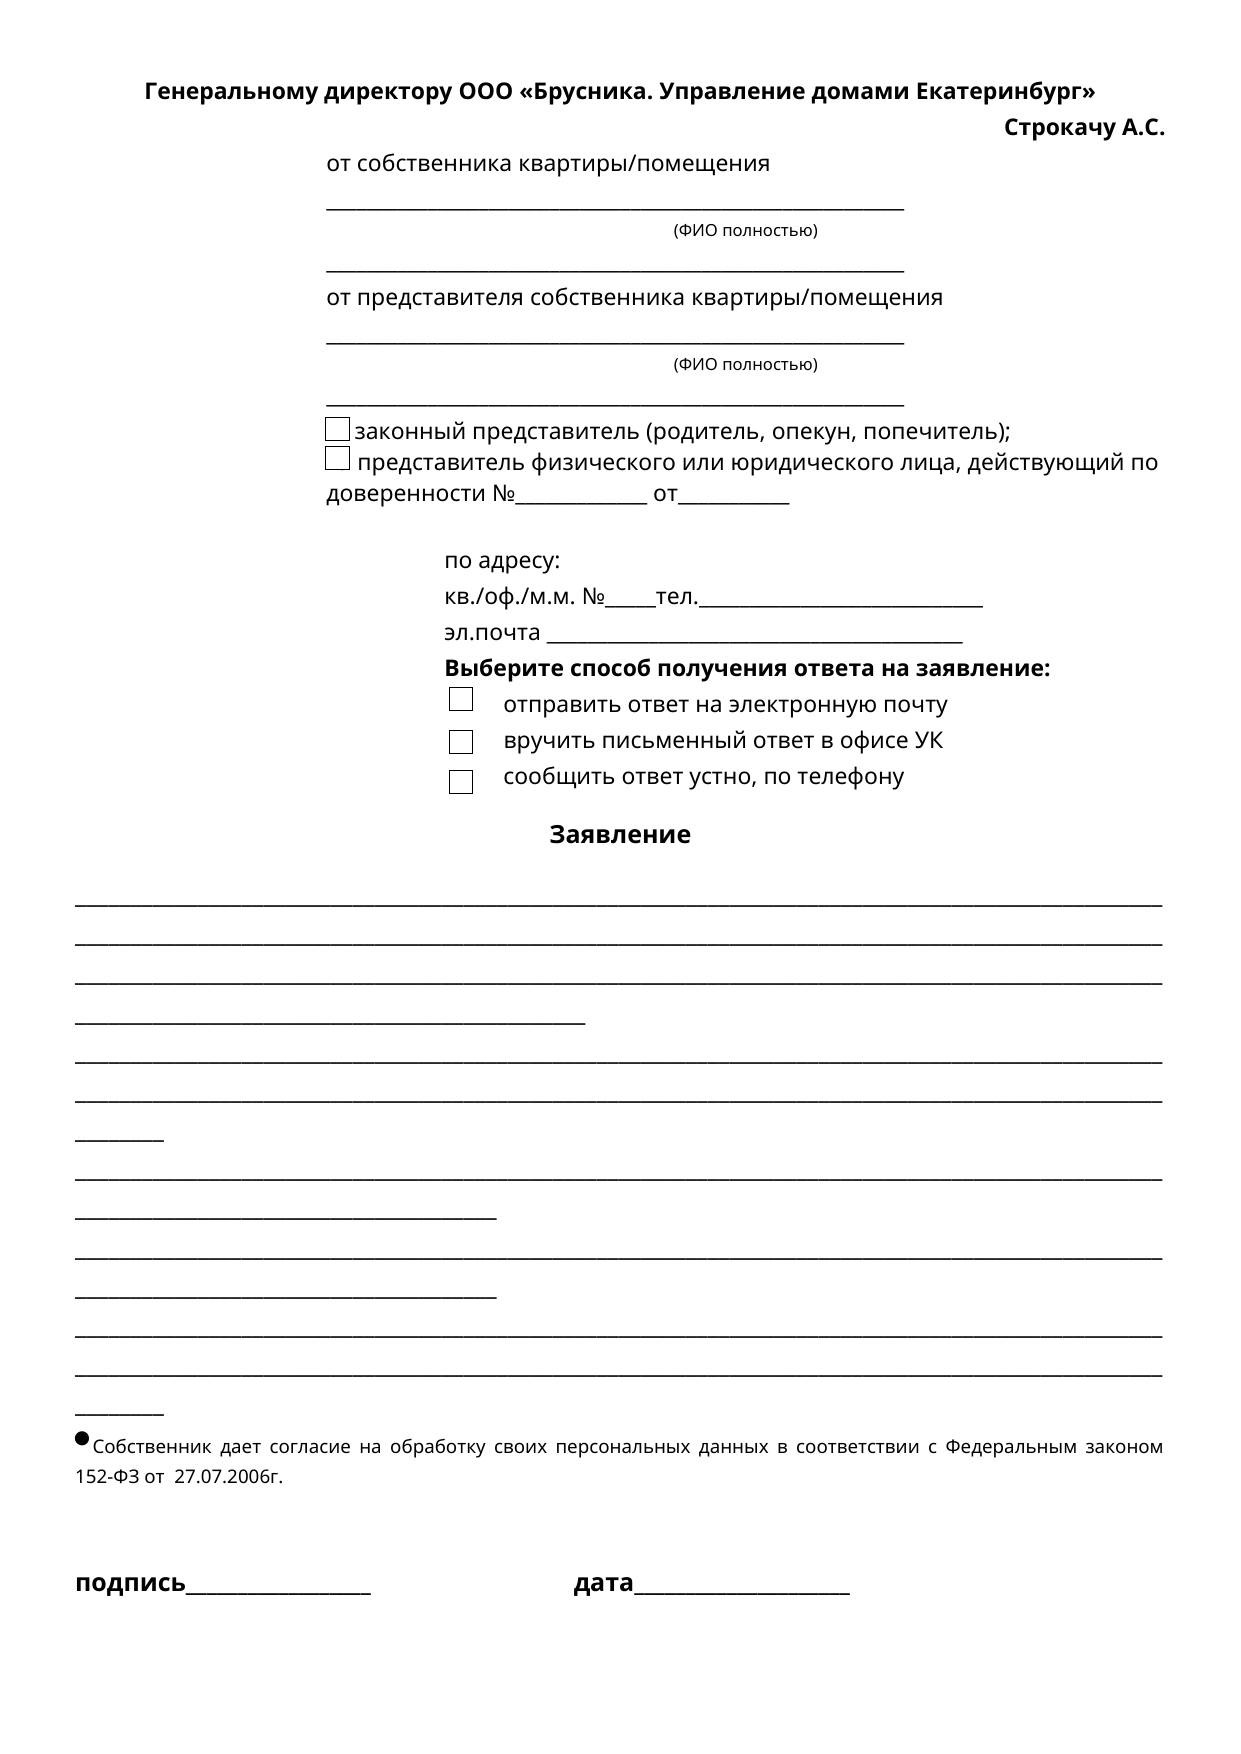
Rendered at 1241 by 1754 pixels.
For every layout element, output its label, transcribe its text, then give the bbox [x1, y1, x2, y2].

text от собственника квартиры/помещения [326, 147, 1165, 178]
text Заявление [75, 817, 1165, 851]
text эл.почта _________________________________________ [444, 616, 1165, 647]
text ____________________________________________________________________________________________________________________________________________________________________________________________________________ [75, 1033, 1165, 1146]
text _________________________________________________________ [326, 183, 1165, 214]
table_header подпись__________________ [64, 1530, 562, 1598]
text сообщить ответ устно, по телефону [75, 760, 1165, 791]
text вручить письменный ответ в офисе УК [222, 724, 1165, 755]
text _________________________________________________________ [326, 245, 1165, 276]
text от представителя собственника квартиры/помещения [326, 281, 1165, 312]
text Выберите способ получения ответа на заявление: [444, 652, 1165, 683]
text ____________________________________________________________________________________________________________________________________________________________________________________________________________ [75, 1307, 1165, 1420]
text ____________________________________________________________________________________________________________________________________________________________________________________________________________________________________________________________________________________________________________________________________________________ [75, 877, 1165, 1028]
text кв./оф./м.м. №_____тел.____________________________ [444, 580, 1165, 611]
text _________________________________________________________ [326, 317, 1165, 348]
text ________________________________________________________________________________________________________________________________________ [75, 1229, 1165, 1302]
text Собственник дает согласие на обработку своих персональных данных в соответствии с Федеральным законом 152-ФЗ от 27.07.2006г. [75, 1425, 1165, 1488]
text отправить ответ на электронную почту [75, 688, 1165, 719]
text 2. представитель физического или юридического лица, действующий по доверенности №_____________ от___________ [326, 446, 1165, 508]
table_header дата_____________________ [562, 1530, 1061, 1598]
text Генеральному директору ООО «Брусника. Управление домами Екатеринбург» [75, 75, 1165, 106]
text 1. законный представитель (родитель, опекун, попечитель); [326, 414, 1165, 446]
text (ФИО полностью) [326, 219, 1165, 241]
text ________________________________________________________________________________________________________________________________________ [75, 1151, 1165, 1224]
text по адресу: [444, 544, 1165, 576]
text _________________________________________________________ [326, 379, 1165, 410]
text Строкачу А.С. [75, 111, 1165, 142]
text (ФИО полностью) [326, 353, 1165, 375]
